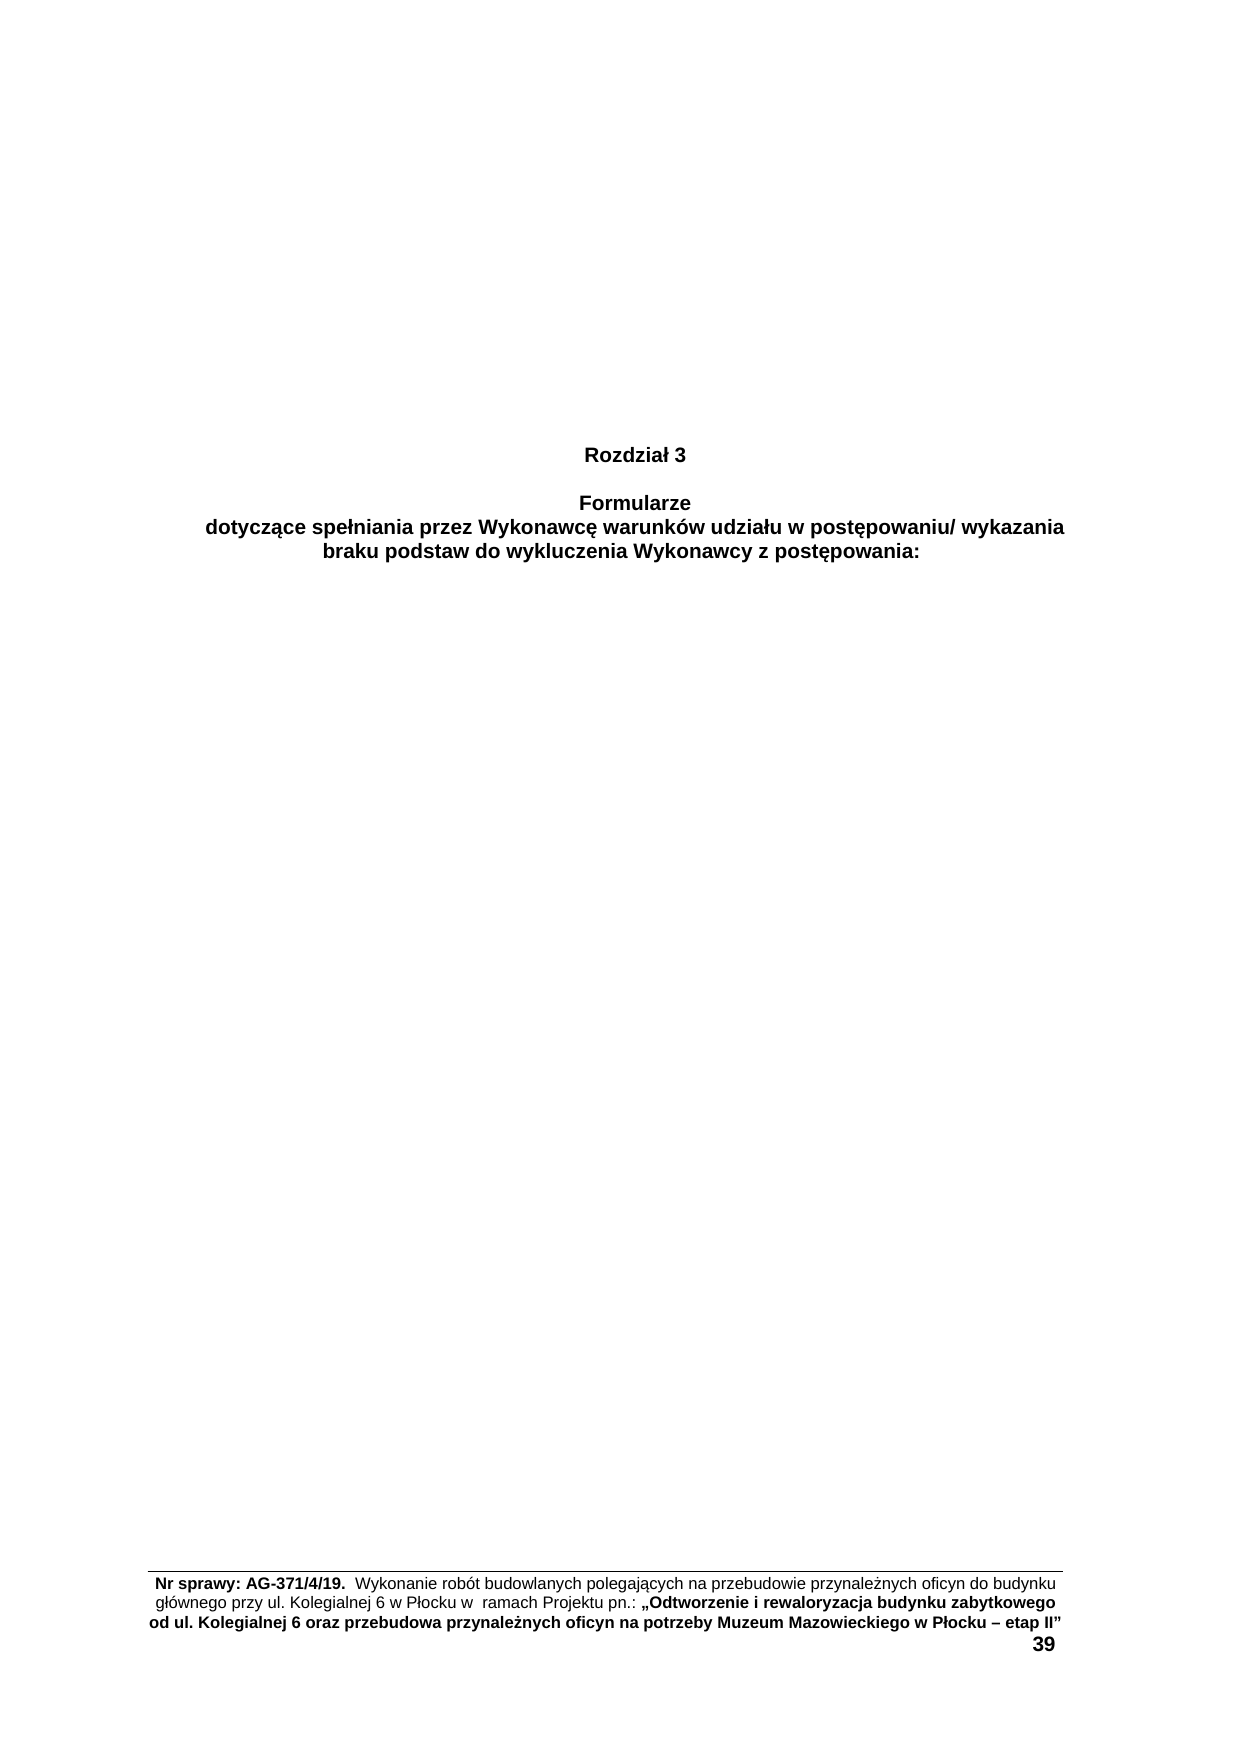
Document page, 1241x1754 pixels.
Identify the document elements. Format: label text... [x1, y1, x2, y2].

text Rozdział 3 [177, 443, 1093, 467]
text dotyczące spełniania przez Wykonawcę warunków udziału w postępowaniu/ wykazania braku podstaw do wykluczenia Wykonawcy z postępowania: [150, 515, 1093, 563]
text Formularze [150, 491, 1093, 515]
